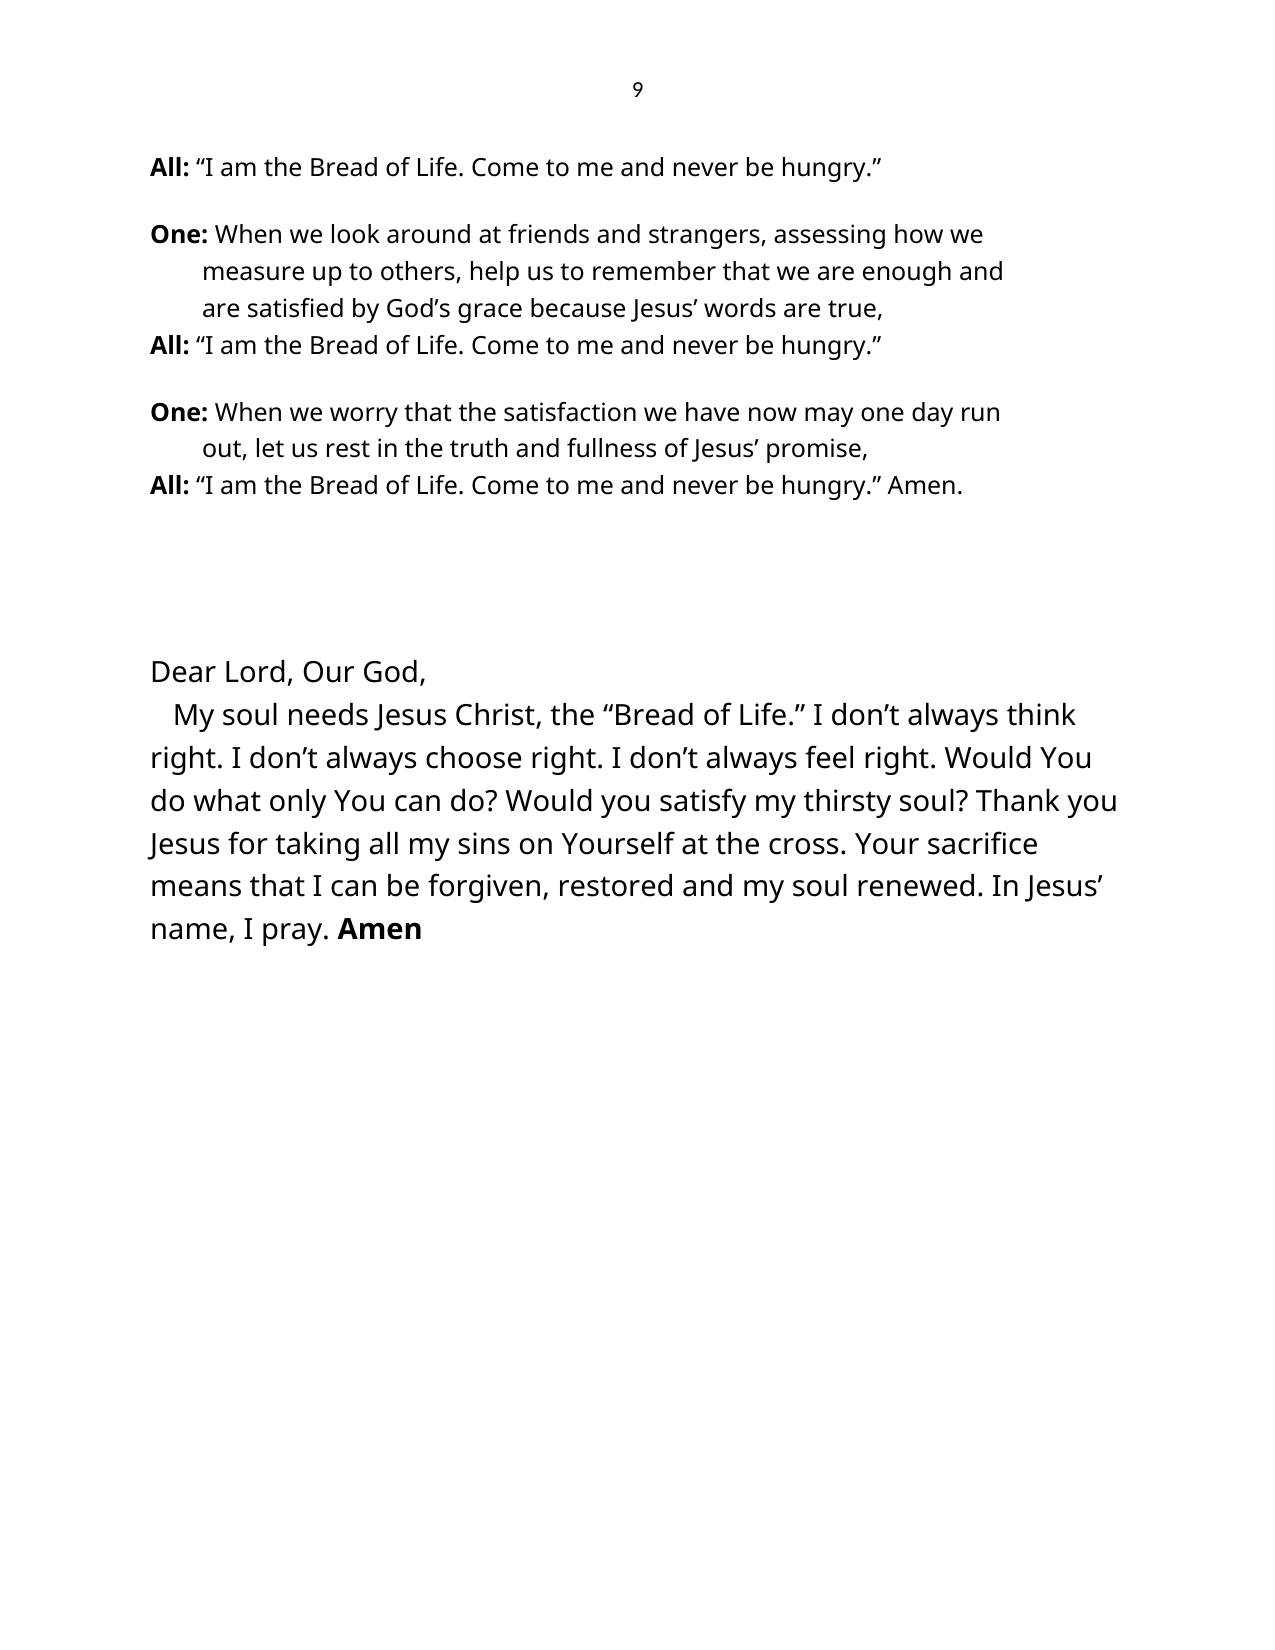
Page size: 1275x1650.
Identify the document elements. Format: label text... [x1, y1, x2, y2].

text One: When we worry that the satisfaction we have now may one day run [150, 394, 1125, 428]
text All: “I am the Bread of Life. Come to me and never be hungry.” [150, 327, 1125, 361]
text Dear Lord, Our God, [150, 652, 1125, 691]
text One: When we look around at friends and strangers, assessing how we [150, 217, 1125, 251]
text measure up to others, help us to remember that we are enough and [150, 254, 1125, 288]
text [150, 150, 1125, 184]
text out, let us rest in the truth and fullness of Jesus’ promise, [150, 431, 1125, 465]
text are satisfied by God’s grace because Jesus’ words are true, [150, 291, 1125, 324]
text My soul needs Jesus Christ, the “Bread of Life.” I don’t always think right. I don’t always choose right. I don’t always feel right. Would You do what only You can do? Would you satisfy my thirsty soul? Thank you Jesus for taking all my sins on Yourself at the cross. Your sacrifice means that I can be forgiven, restored and my soul renewed. In Jesus’ name, I pray. Amen [150, 694, 1125, 948]
text All: “I am the Bread of Life. Come to me and never be hungry.” Amen. [150, 468, 1125, 502]
